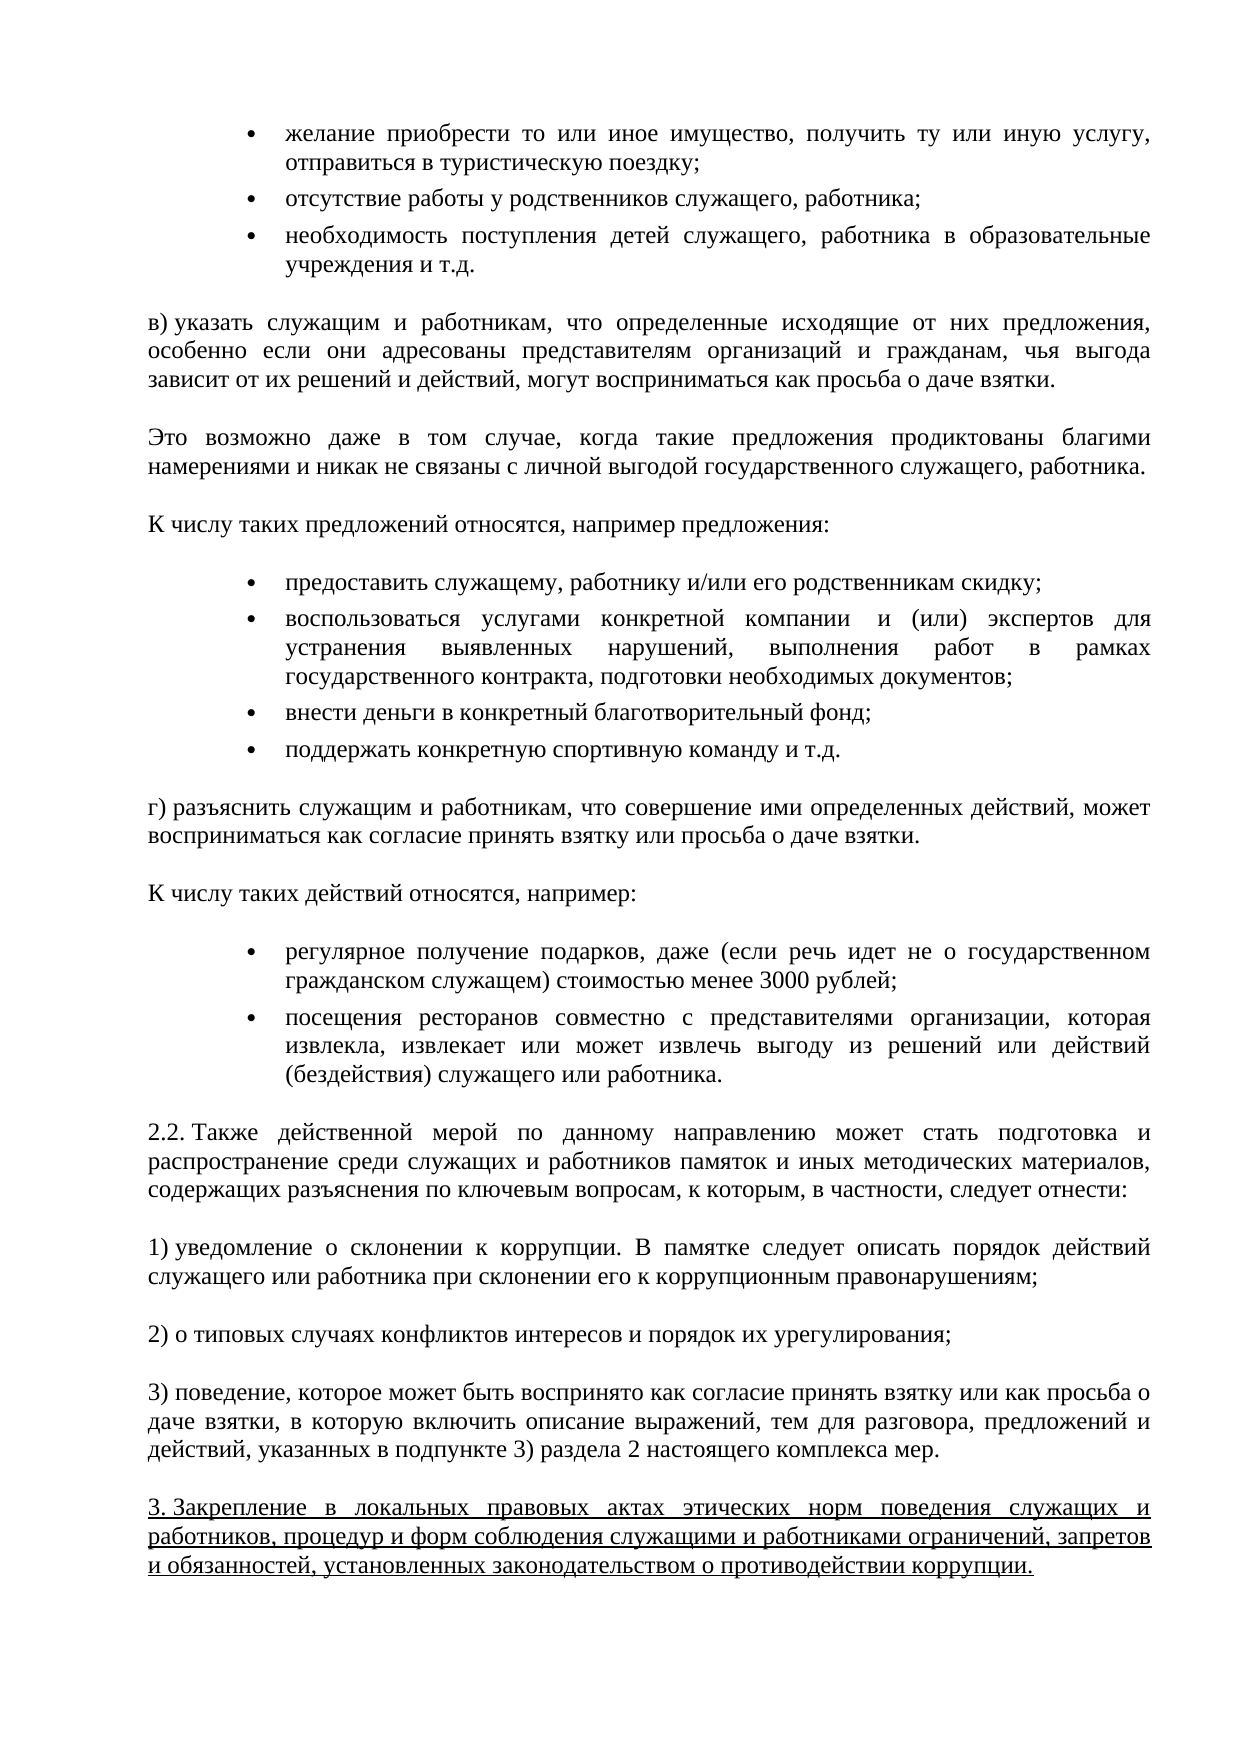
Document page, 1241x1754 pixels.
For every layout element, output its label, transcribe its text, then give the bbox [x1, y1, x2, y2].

text в) указать служащим и работникам, что определенные исходящие от них предложения, особенно если они адресованы представителям организаций и гражданам, чья выгода зависит от их решений и действий, могут восприниматься как просьба о даче взятки. [148, 307, 1152, 393]
list отсутствие работы у родственников служащего, работника; [248, 183, 1152, 212]
text 2.2. Также действенной мерой по данному направлению может стать подготовка и распространение среди служащих и работников памяток и иных методических материалов, содержащих разъяснения по ключевым вопросам, к которым, в частности, следует отнести: [148, 1117, 1152, 1203]
text г) разъяснить служащим и работникам, что совершение ими определенных действий, может восприниматься как согласие принять взятку или просьба о даче взятки. [148, 792, 1152, 849]
list желание приобрести то или иное имущество, получить ту или иную услугу, отправиться в туристическую поездку; [248, 118, 1152, 176]
text 3) поведение, которое может быть воспринято как согласие принять взятку или как просьба о даче взятки, в которую включить описание выражений, тем для разговора, предложений и действий, указанных в подпункте 3) раздела 2 настоящего комплекса мер. [148, 1377, 1152, 1463]
list посещения ресторанов совместно с представителями организации, которая извлекла, извлекает или может извлечь выгоду из решений или действий (бездействия) служащего или работника. [248, 1002, 1152, 1088]
list внести деньги в конкретный благотворительный фонд; [248, 697, 1152, 726]
text 2) о типовых случаях конфликтов интересов и порядок их урегулирования; [148, 1319, 1152, 1348]
text К числу таких предложений относятся, например предложения: [148, 509, 1152, 537]
text 3. Закрепление в локальных правовых актах этических норм поведения служащих и работников, процедур и форм соблюдения служащими и работниками ограничений, запретов и обязанностей, установленных законодательством о противодействии коррупции. [148, 1492, 1152, 1546]
list воспользоваться услугами конкретной компании и (или) экспертов для устранения выявленных нарушений, выполнения работ в рамках государственного контракта, подготовки необходимых документов; [248, 603, 1152, 689]
list предоставить служащему, работнику и/или его родственникам скидку; [248, 567, 1152, 595]
list поддержать конкретную спортивную команду и т.д. [248, 734, 1152, 763]
list необходимость поступления детей служащего, работника в образовательные учреждения и т.д. [248, 220, 1152, 277]
text Это возможно даже в том случае, когда такие предложения продиктованы благими намерениями и никак не связаны с личной выгодой государственного служащего, работника. [148, 422, 1152, 479]
list регулярное получение подарков, даже (если речь идет не о государственном гражданском служащем) стоимостью менее 3000 рублей; [248, 936, 1152, 994]
text К числу таких действий относятся, например: [148, 878, 1152, 907]
text 3. Закрепление в локальных правовых актах этических норм поведения служащих и работников, процедур и форм соблюдения служащими и работниками ограничений, запретов и обязанностей, установленных законодательством о противодействии коррупции. [148, 1548, 1152, 1579]
text 1) уведомление о склонении к коррупции. В памятке следует описать порядок действий служащего или работника при склонении его к коррупционным правонарушениям; [148, 1232, 1152, 1290]
